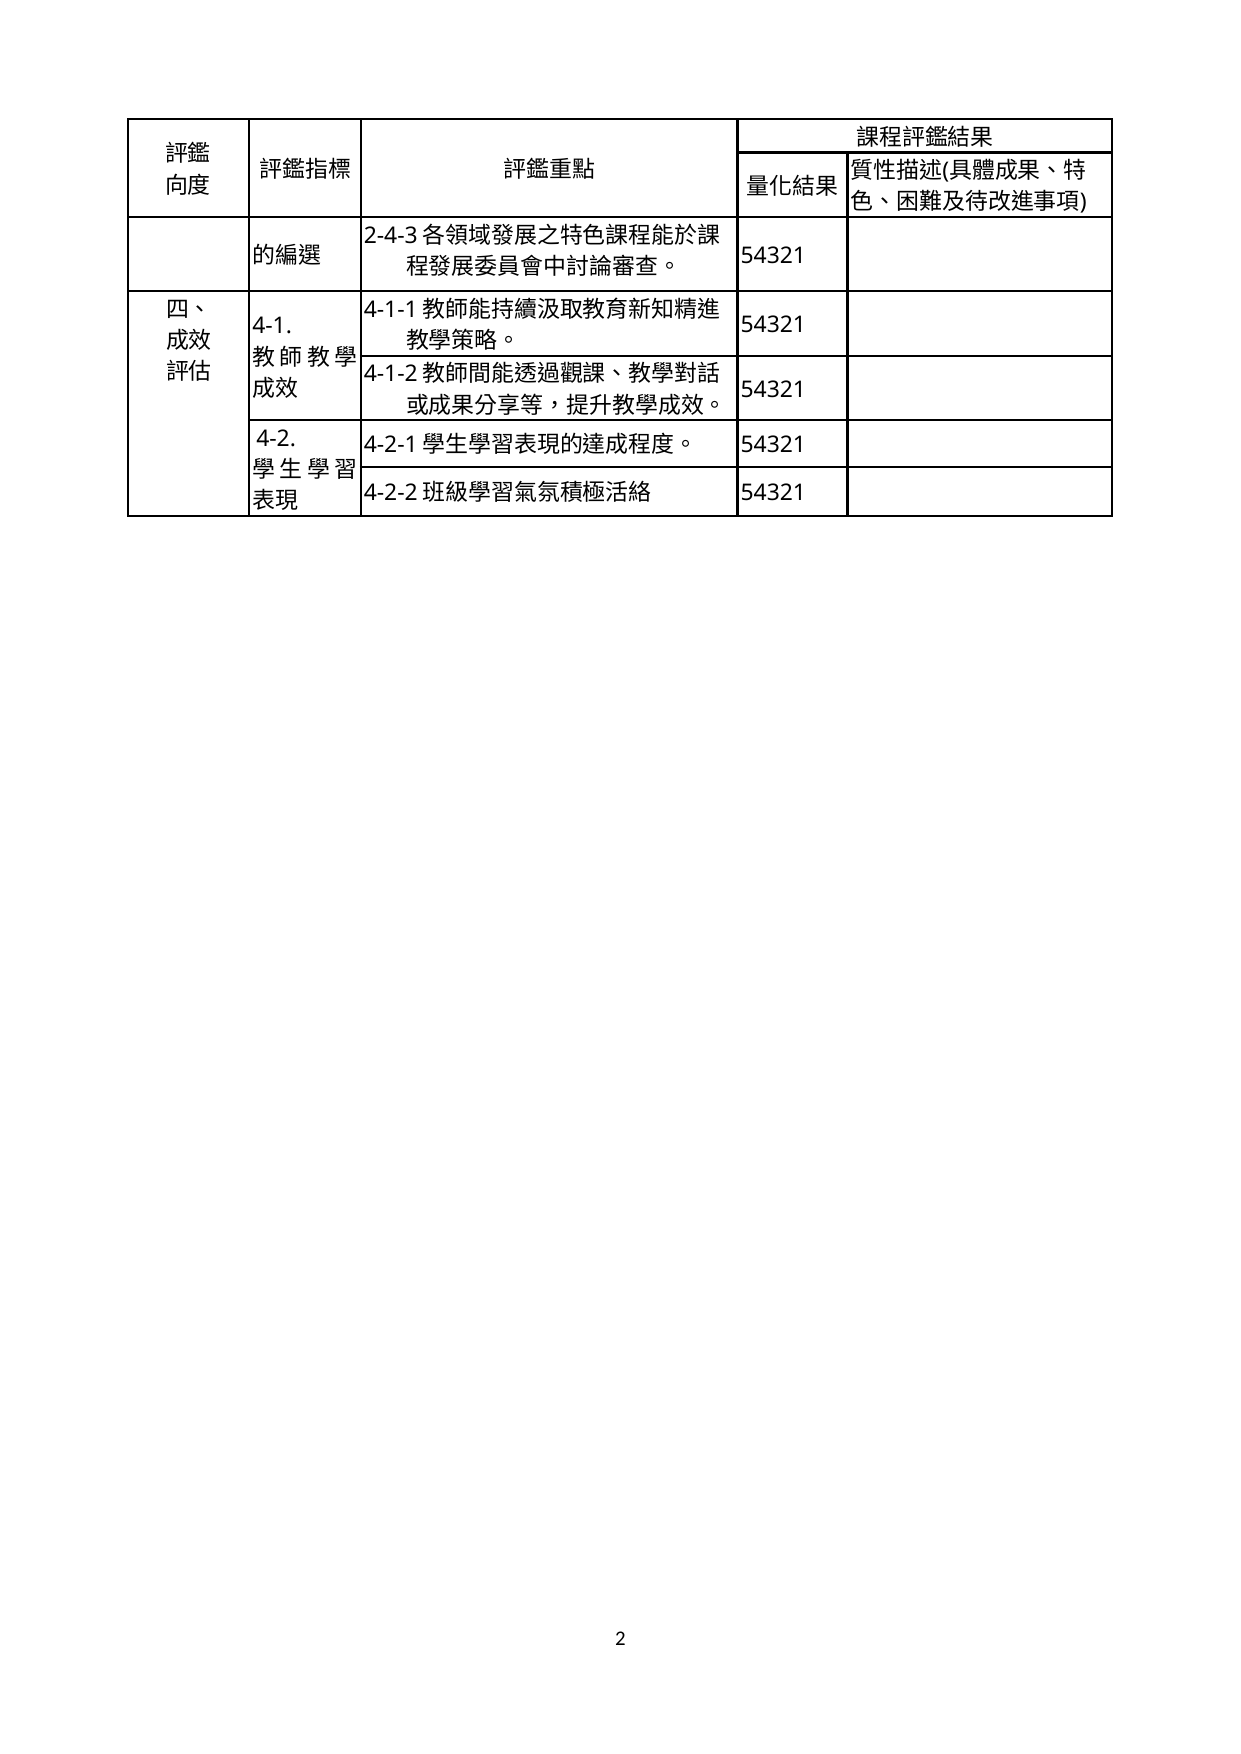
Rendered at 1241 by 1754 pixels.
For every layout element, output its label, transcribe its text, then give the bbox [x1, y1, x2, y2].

table_cell 2-4. 教學材料的編選 [250, 218, 360, 290]
table_header 課程評鑑結果 [739, 120, 1111, 151]
table_cell 54321 [739, 292, 846, 355]
table_cell 54321 [739, 468, 846, 515]
table_cell 54321 [739, 421, 846, 466]
table_cell 4-2-1學生學習表現的達成程度。 [362, 421, 736, 466]
table_cell 四、 成效 評估 [129, 292, 248, 515]
table_cell 4-1. 教師教學成效 [250, 292, 360, 419]
table_cell 4-2. 學生學習表現 [250, 421, 360, 515]
table_cell 4-1-1教師能持續汲取教育新知精進教學策略。 [362, 292, 736, 355]
table_cell [849, 468, 1111, 515]
table_header 評鑑重點 [362, 120, 736, 216]
table_header 評鑑指標 [250, 120, 360, 216]
table_cell 量化結果 [739, 154, 846, 216]
table_cell 54321 [739, 357, 846, 419]
table_cell [849, 292, 1111, 355]
table_header 評鑑 向度 [129, 120, 248, 216]
table_cell 質性描述(具體成果、特色、困難及待改進事項) [849, 154, 1111, 216]
table_cell 4-1-2教師間能透過觀課、教學對話或成果分享等，提升教學成效。 [362, 357, 736, 419]
table_cell [849, 218, 1111, 290]
table_cell [849, 421, 1111, 466]
table_cell 4-2-2班級學習氣氛積極活絡 [362, 468, 736, 515]
table_cell 54321 [739, 218, 846, 290]
table_cell 2-4-3各領域發展之特色課程能於課程發展委員會中討論審查。 [362, 218, 736, 290]
table_cell [849, 357, 1111, 419]
